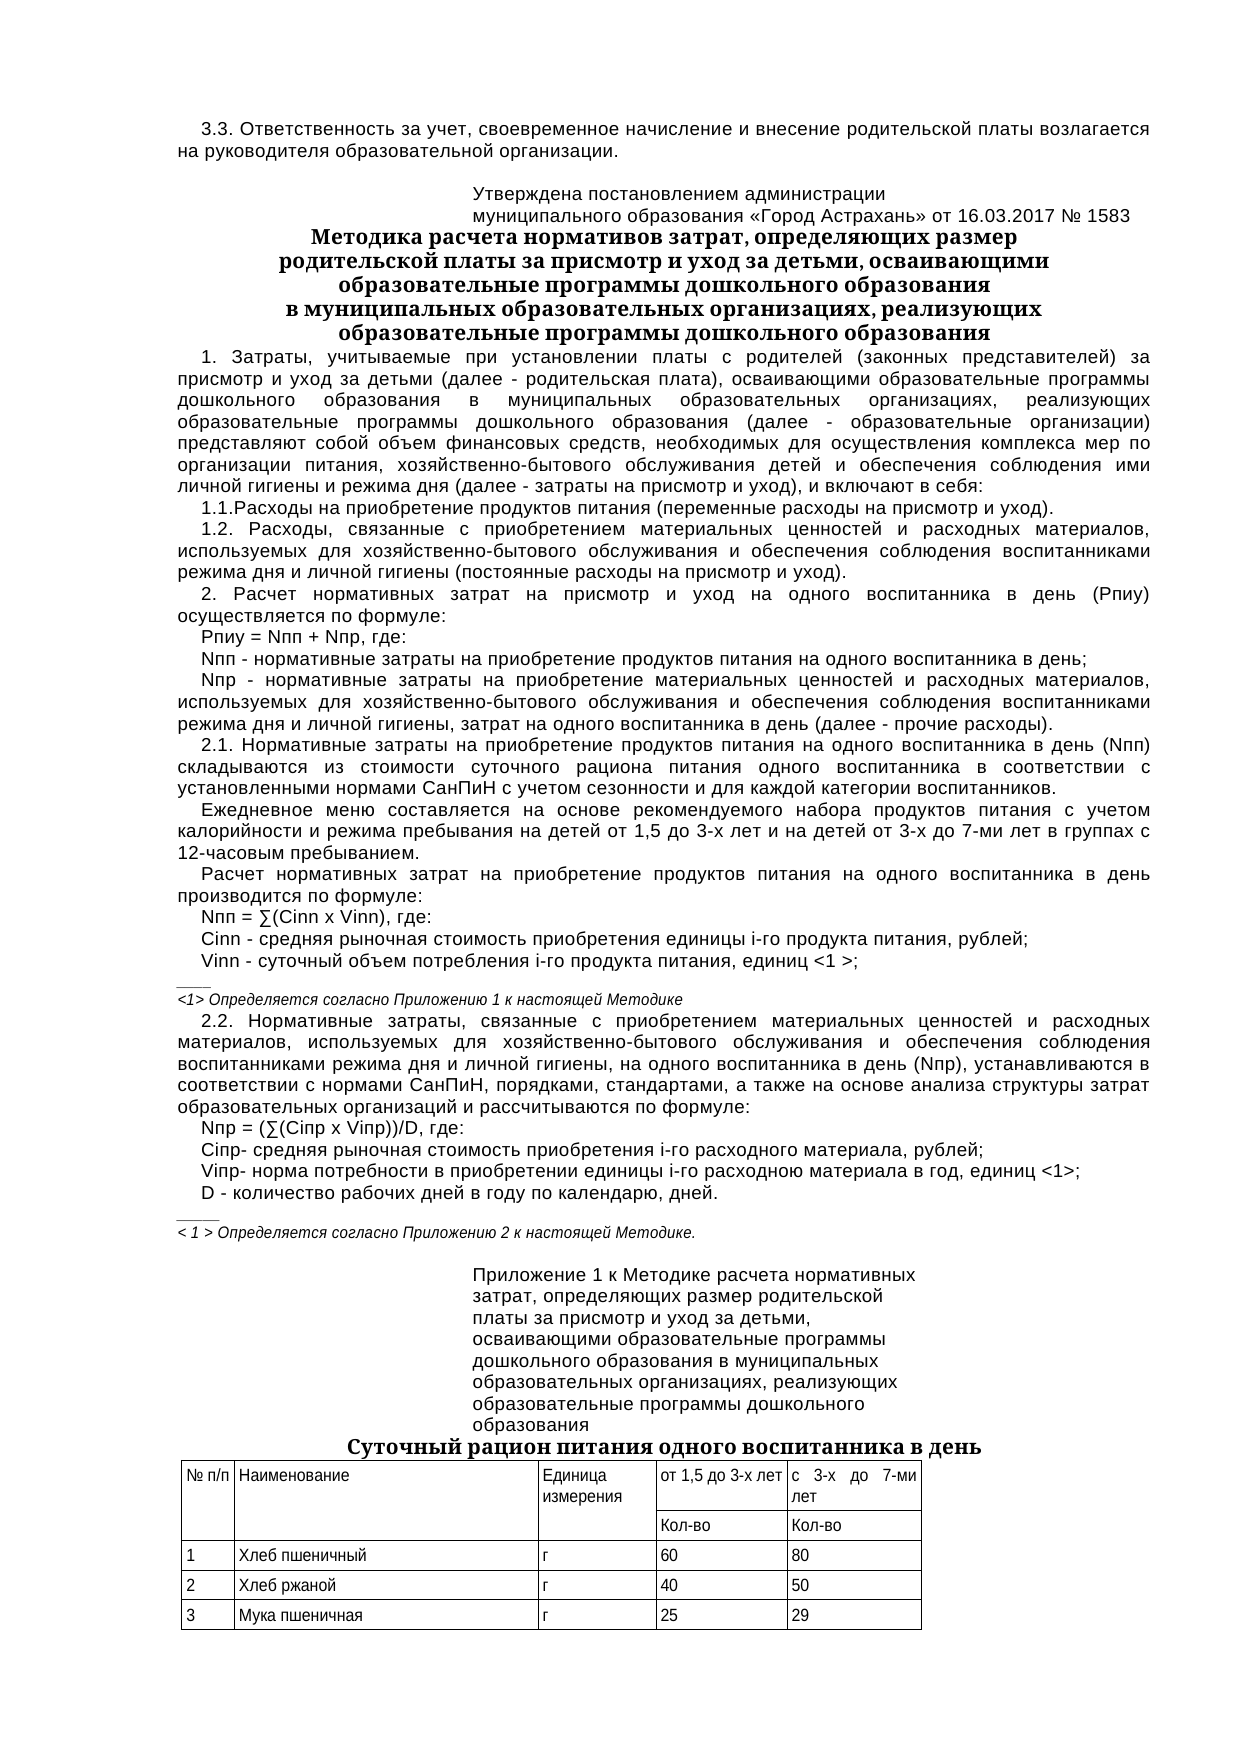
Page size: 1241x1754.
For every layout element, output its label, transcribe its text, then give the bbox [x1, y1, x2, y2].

text 1.1.Расходы на приобретение продуктов питания (переменные расходы на присмотр и уход). [177, 497, 1152, 518]
text Cinn - средняя рыночная стоимость приобретения единицы i-го продукта питания, рублей; [177, 928, 1152, 949]
text _____ [177, 1203, 1152, 1223]
text 2.2. Нормативные затраты, связанные с приобретением материальных ценностей и расходных материалов, используемых для хозяйственно-бытового обслуживания и обеспечения соблюдения воспитанниками режима дня и личной гигиены, на одного воспитанника в день (Nпp), устанавливаются в соответствии с нормами СанПиН, порядками, стандартами, а также на основе анализа структуры затрат образовательных организаций и рассчитываются по формуле: [177, 1009, 1152, 1117]
text < 1 > Определяется согласно Приложению 2 к настоящей Методике. [177, 1223, 1152, 1242]
table_cell 3 [182, 1600, 234, 1629]
text 2.1. Нормативные затраты на приобретение продуктов питания на одного воспитанника в день (Nпп) складываются из стоимости суточного рациона питания одного воспитанника в соответствии с установленными нормами СанПиН с учетом сезонности и для каждой категории воспитанников. [177, 734, 1152, 798]
text Ciпp- средняя рыночная стоимость приобретения i-гo расходного материала, рублей; [177, 1139, 1152, 1160]
text Viпp- норма потребности в приобретении единицы i-гo расходною материала в год, единиц <1>; [177, 1160, 1152, 1182]
table_cell 1 [182, 1541, 234, 1569]
text Суточный рацион питания одного воспитанника в день [177, 1436, 1152, 1460]
table_header с 3-х до 7-ми лет [788, 1461, 921, 1510]
text Ежедневное меню составляется на основе рекомендуемого набора продуктов питания с учетом калорийности и режима пребывания на детей от 1,5 до 3-х лет и на детей от 3-х до 7-ми лет в группах с 12-часовым пребыванием. [177, 798, 1152, 863]
text Утверждена постановлением администрации [472, 183, 1152, 204]
text муниципального образования «Город Астрахань» от 16.03.2017 № 1583 [472, 204, 1152, 226]
table_cell г [539, 1571, 656, 1599]
text затрат, определяющих размер родительской [472, 1285, 1152, 1306]
text образовательных организациях, реализующих [472, 1371, 1152, 1393]
table_cell Кол-во [657, 1511, 787, 1540]
table_cell Кол-во [788, 1511, 921, 1540]
table_header № п/п [182, 1461, 234, 1540]
text 1.2. Расходы, связанные с приобретением материальных ценностей и расходных материалов, используемых для хозяйственно-бытового обслуживания и обеспечения соблюдения воспитанниками режима дня и личной гигиены (постоянные расходы на присмотр и уход). [177, 518, 1152, 583]
table_cell 29 [788, 1600, 921, 1629]
text 3.3. Ответственность за учет, своевременное начисление и внесение родительской платы возлагается на руководителя образовательной организации. [177, 118, 1152, 161]
table_header от 1,5 до 3-х лет [657, 1461, 787, 1510]
text 2. Расчет нормативных затрат на присмотр и уход на одного воспитанника в день (Рпиу) осуществляется по формуле: [177, 583, 1152, 626]
table_cell 80 [788, 1541, 921, 1569]
text дошкольного образования в муниципальных [472, 1349, 1152, 1371]
text Nпп = ∑(Сinn х Vinn), где: [177, 906, 1152, 928]
table_cell 2 [182, 1571, 234, 1599]
table_header Единица измерения [539, 1461, 656, 1540]
text родительской платы за присмотр и уход за детьми, осваивающими [177, 250, 1152, 274]
text Приложение 1 к Методике расчета нормативных [472, 1263, 1152, 1285]
text 1. Затраты, учитываемые при установлении платы с родителей (законных представителей) за присмотр и уход за детьми (далее - родительская плата), осваивающими образовательные программы дошкольного образования в муниципальных образовательных организациях, реализующих образовательные программы дошкольного образования (далее - образовательные организации) представляют собой объем финансовых средств, необходимых для осуществления комплекса мер по организации питания, хозяйственно-бытового обслуживания детей и обеспечения соблюдения ими личной гигиены и режима дня (далее - затраты на присмотр и уход), и включают в себя: [177, 346, 1152, 497]
text Nпп - нормативные затраты на приобретение продуктов питания на одного воспитанника в день; [177, 648, 1152, 669]
text Рпиу = Nпп + Nпp, где: [177, 626, 1152, 648]
text образовательные программы дошкольного [472, 1393, 1152, 1414]
text в муниципальных образовательных организациях, реализующих [177, 298, 1152, 322]
text Расчет нормативных затрат на приобретение продуктов питания на одного воспитанника в день производится по формуле: [177, 863, 1152, 906]
table_cell 25 [657, 1600, 787, 1629]
table_cell Мука пшеничная [235, 1600, 538, 1629]
table_cell г [539, 1600, 656, 1629]
table_cell Хлеб ржаной [235, 1571, 538, 1599]
text образовательные программы дошкольного образования [177, 322, 1152, 346]
text платы за присмотр и уход за детьми, [472, 1306, 1152, 1328]
table_cell 50 [788, 1571, 921, 1599]
table_cell 60 [657, 1541, 787, 1569]
text <1> Определяется согласно Приложению 1 к настоящей Методике [177, 990, 1152, 1009]
table_cell г [539, 1541, 656, 1569]
text D - количество рабочих дней в году по календарю, дней. [177, 1182, 1152, 1203]
text осваивающими образовательные программы [472, 1328, 1152, 1349]
text Методика расчета нормативов затрат, определяющих размер [177, 226, 1152, 250]
table_cell Хлеб пшеничный [235, 1541, 538, 1569]
text Nпp - нормативные затраты на приобретение материальных ценностей и расходных материалов, используемых для хозяйственно-бытового обслуживания и обеспечения соблюдения воспитанниками режима дня и личной гигиены, затрат на одного воспитанника в день (далее - прочие расходы). [177, 669, 1152, 734]
text Nпp = (∑(Ciпр х Viпр))/D, где: [177, 1117, 1152, 1139]
text образовательные программы дошкольного образования [177, 274, 1152, 298]
table_header Наименование [235, 1461, 538, 1540]
text ____ [177, 971, 1152, 990]
text Vinn - суточный объем потребления i-го продукта питания, единиц <1 >; [177, 949, 1152, 971]
text образования [472, 1414, 1152, 1436]
table_cell 40 [657, 1571, 787, 1599]
